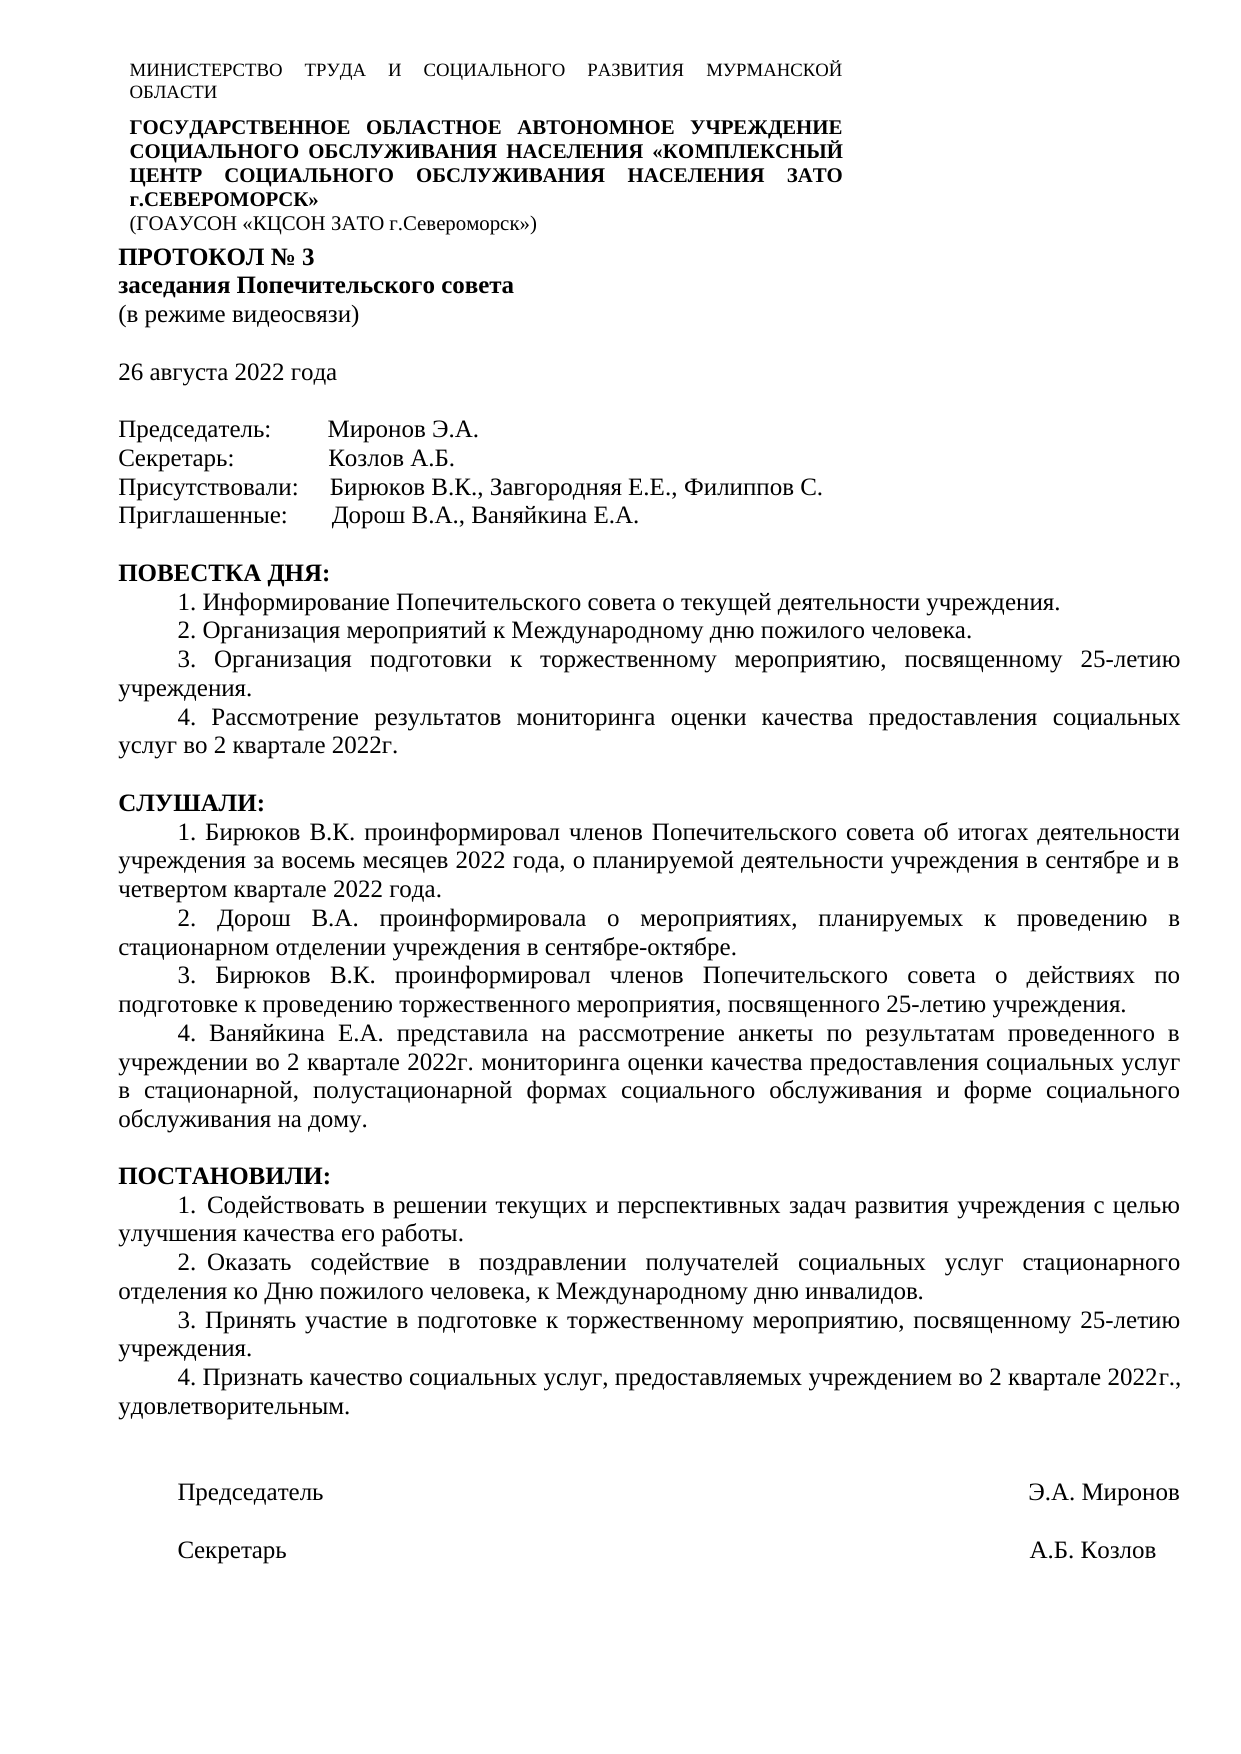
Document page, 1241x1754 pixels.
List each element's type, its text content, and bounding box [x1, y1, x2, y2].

text 3. Принять участие в подготовке к торжественному мероприятию, посвященному 25-летию учреждения. [118, 1305, 1181, 1362]
text 4. Признать качество социальных услуг, предоставляемых учреждением во 2 квартале 2022г., удовлетворительным. [118, 1362, 1181, 1420]
text 1. Бирюков В.К. проинформировал членов Попечительского совета об итогах деятельности учреждения за восемь месяцев 2022 года, о планируемой деятельности учреждения в сентябре и в четвертом квартале 2022 года. [118, 817, 1181, 903]
text заседания Попечительского совета [118, 271, 1181, 299]
list Оказать содействие в поздравлении получателей социальных услуг стационарного отделения ко Дню пожилого человека, к Международному дню инвалидов. [118, 1247, 1181, 1305]
text 4. Рассмотрение результатов мониторинга оценки качества предоставления социальных услуг во 2 квартале 2022г. [118, 702, 1181, 759]
text СЛУШАЛИ: [118, 788, 1181, 817]
text Присутствовали: Бирюков В.К., Завгородняя Е.Е., Филиппов С. [118, 472, 1181, 501]
text Председатель Э.А. Миронов [118, 1477, 1181, 1506]
text 2. Дорош В.А. проинформировала о мероприятиях, планируемых к проведению в стационарном отделении учреждения в сентябре-октябре. [118, 903, 1181, 961]
text Приглашенные: Дорош В.А., Ваняйкина Е.А. [118, 501, 1181, 529]
text Секретарь: Козлов А.Б. [118, 443, 1181, 472]
text Секретарь А.Б. Козлов [118, 1535, 1181, 1563]
text 4. Ваняйкина Е.А. представила на рассмотрение анкеты по результатам проведенного в учреждении во 2 квартале 2022г. мониторинга оценки качества предоставления социальных услуг в стационарной, полустационарной формах социального обслуживания и форме социального обслуживания на дому. [118, 1018, 1181, 1133]
list ПОСТАНОВИЛИ: [118, 1161, 1181, 1190]
text 3. Бирюков В.К. проинформировал членов Попечительского совета о действиях по подготовке к проведению торжественного мероприятия, посвященного 25-летию учреждения. [118, 961, 1181, 1018]
text (в режиме видеосвязи) [118, 299, 1181, 328]
text 1. Информирование Попечительского совета о текущей деятельности учреждения. [118, 587, 1181, 616]
text ПРОТОКОЛ № 3 [118, 242, 1181, 271]
list Содействовать в решении текущих и перспективных задач развития учреждения с целью улучшения качества его работы. [118, 1190, 1181, 1247]
text Председатель: Миронов Э.А. [118, 414, 1181, 443]
text 2. Организация мероприятий к Международному дню пожилого человека. [118, 616, 1181, 644]
text ПОВЕСТКА ДНЯ: [118, 558, 1181, 587]
text 3. Организация подготовки к торжественному мероприятию, посвященному 25-летию учреждения. [118, 644, 1181, 702]
table_header МИНИСТЕРСТВО ТРУДА И СОЦИАЛЬНОГО РАЗВИТИЯ МУРМАНСКОЙ ОБЛАСТИ ГОСУДАРСТВЕННОЕ ОБЛАСТНОЕ АВТОНОМНОЕ УЧРЕЖДЕНИЕ СОЦИАЛЬНОГО ОБСЛУЖИВАНИЯ НАСЕЛЕНИЯ «КОМПЛЕКСНЫЙ ЦЕНТР СОЦИАЛЬНОГО ОБСЛУЖИВАНИЯ НАСЕЛЕНИЯ ЗАТО г.СЕВЕРОМОРСК» (ГОАУСОН «КЦСОН ЗАТО г.Североморск») [118, 59, 854, 242]
text 26 августа 2022 года [118, 357, 1181, 386]
